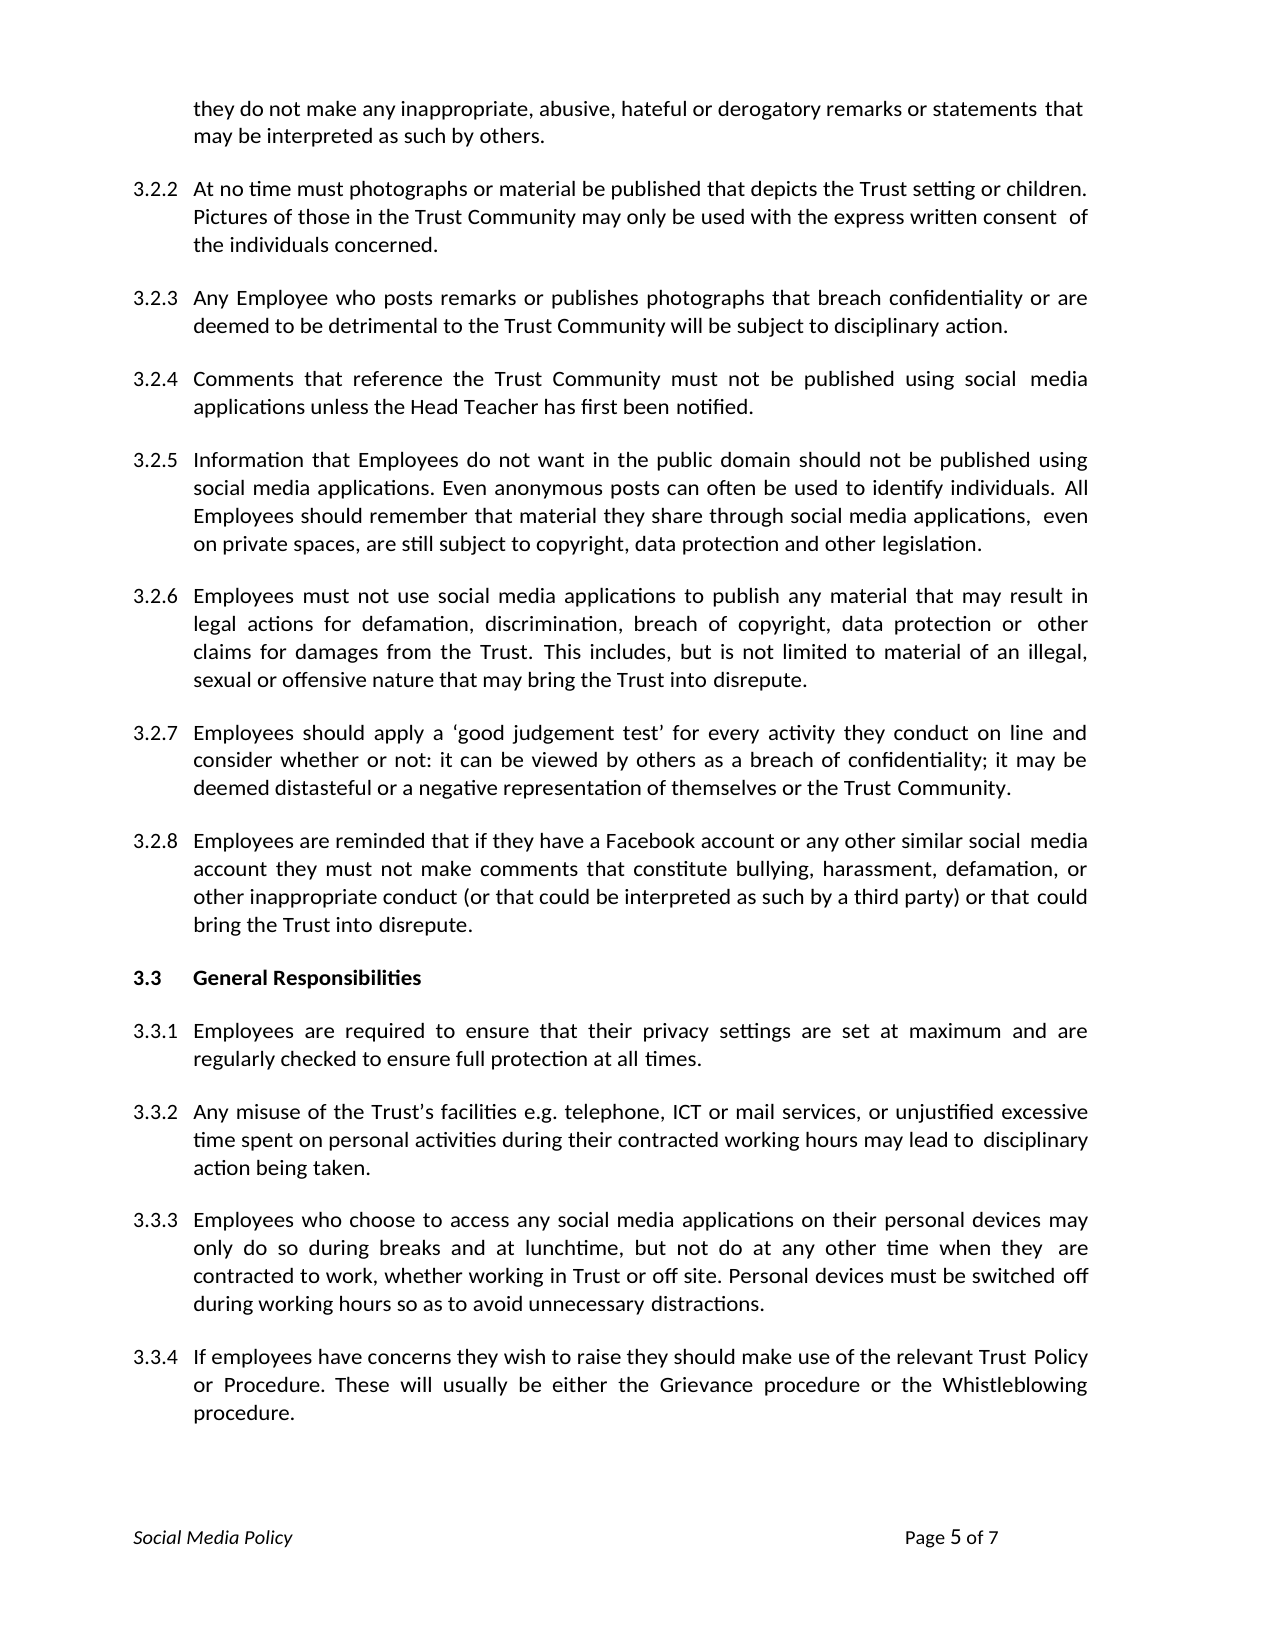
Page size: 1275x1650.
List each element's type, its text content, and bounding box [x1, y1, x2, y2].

list Employees must not use social media applications to publish any material that may result in legal actions for defamation, discrimination, breach of copyright, data protection or other claims for damages from the Trust. This includes, but is not limited to material of an illegal, sexual or offensive nature that may bring the Trust into disrepute. [133, 583, 1088, 693]
list Employees are required to ensure that their privacy settings are set at maximum and are regularly checked to ensure full protection at all times. [133, 1017, 1088, 1072]
list At no time must photographs or material be published that depicts the Trust setting or children. Pictures of those in the Trust Community may only be used with the express written consent of the individuals concerned. [133, 176, 1088, 258]
list If employees have concerns they wish to raise they should make use of the relevant Trust Policy or Procedure. These will usually be either the Grievance procedure or the Whistleblowing procedure. [133, 1343, 1088, 1426]
list Employees who choose to access any social media applications on their personal devices may only do so during breaks and at lunchtime, but not do at any other time when they are contracted to work, whether working in Trust or off site. Personal devices must be switched off during working hours so as to avoid unnecessary distractions. [133, 1207, 1088, 1317]
list Comments that reference the Trust Community must not be published using social media applications unless the Head Teacher has first been notified. [133, 365, 1088, 420]
list Information that Employees do not want in the public domain should not be published using social media applications. Even anonymous posts can often be used to identify individuals. All Employees should remember that material they share through social media applications, even on private spaces, are still subject to copyright, data protection and other legislation. [133, 446, 1088, 556]
subtitle General Responsibilities [133, 964, 1100, 991]
list Any Employee who posts remarks or publishes photographs that breach confidentiality or are deemed to be detrimental to the Trust Community will be subject to disciplinary action. [133, 284, 1088, 339]
list Any misuse of the Trust’s facilities e.g. telephone, ICT or mail services, or unjustified excessive time spent on personal activities during their contracted working hours may lead to disciplinary action being taken. [133, 1098, 1088, 1180]
list Employees should apply a ‘good judgement test’ for every activity they conduct on line and consider whether or not: it can be viewed by others as a breach of confidentiality; it may be deemed distasteful or a negative representation of themselves or the Trust Community. [133, 719, 1088, 801]
text they do not make any inappropriate, abusive, hateful or derogatory remarks or statements that may be interpreted as such by others. [193, 95, 1100, 149]
list Employees are reminded that if they have a Facebook account or any other similar social media account they must not make comments that constitute bullying, harassment, defamation, or other inappropriate conduct (or that could be interpreted as such by a third party) or that could bring the Trust into disrepute. [133, 827, 1088, 938]
